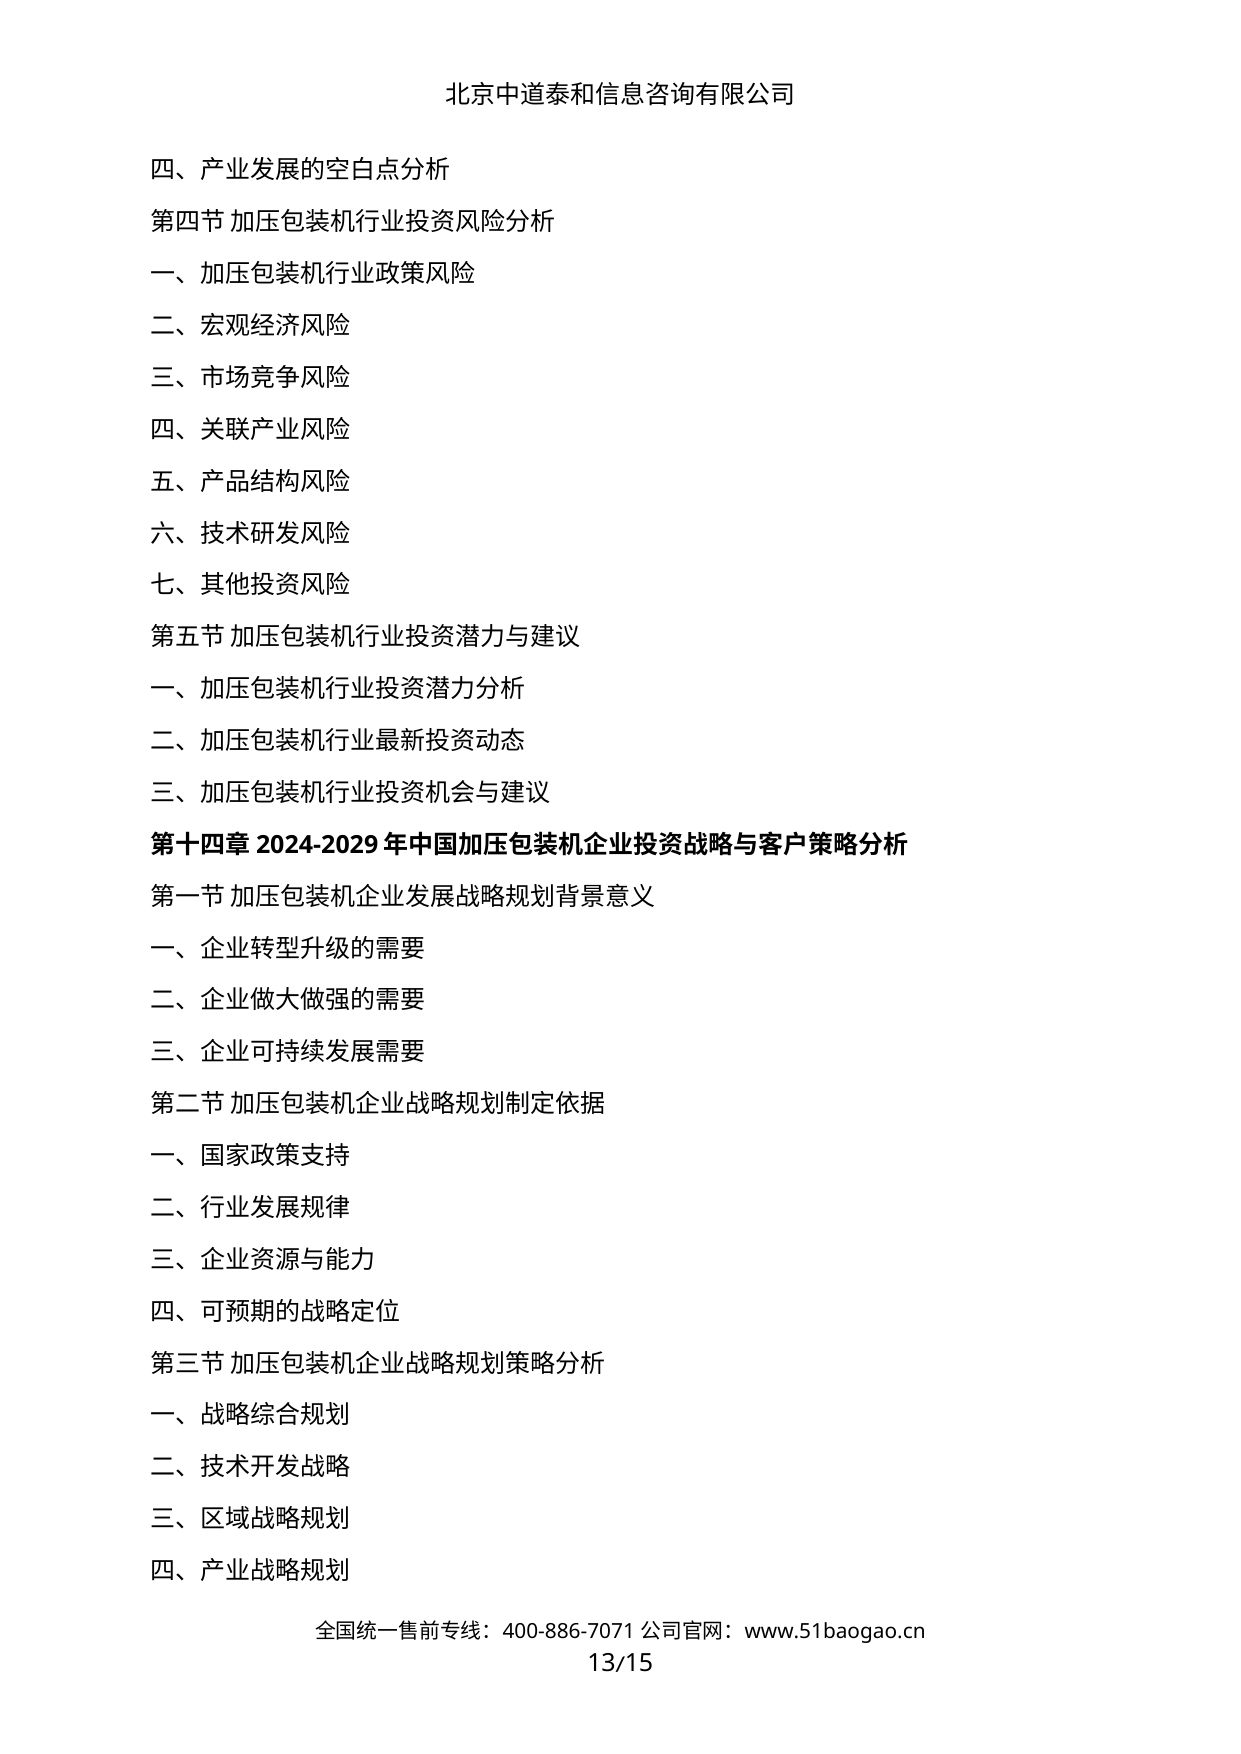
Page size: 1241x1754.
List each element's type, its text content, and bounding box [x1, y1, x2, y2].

text 第四节 加压包装机行业投资风险分析 [150, 202, 1090, 238]
text 六、技术研发风险 [150, 513, 1090, 549]
text 七、其他投资风险 [150, 565, 1090, 601]
text 五、产品结构风险 [150, 461, 1090, 497]
text 二、企业做大做强的需要 [150, 980, 1090, 1016]
text 第十四章 2024-2029年中国加压包装机企业投资战略与客户策略分析 [150, 824, 1090, 861]
text 四、可预期的战略定位 [150, 1291, 1090, 1327]
text 三、区域战略规划 [150, 1499, 1090, 1535]
text 三、加压包装机行业投资机会与建议 [150, 772, 1090, 809]
text 一、加压包装机行业政策风险 [150, 254, 1090, 290]
text 第五节 加压包装机行业投资潜力与建议 [150, 617, 1090, 653]
text 三、市场竞争风险 [150, 357, 1090, 394]
text 第二节 加压包装机企业战略规划制定依据 [150, 1084, 1090, 1120]
text 二、加压包装机行业最新投资动态 [150, 721, 1090, 757]
text 一、加压包装机行业投资潜力分析 [150, 669, 1090, 705]
text 第一节 加压包装机企业发展战略规划背景意义 [150, 876, 1090, 912]
text 二、宏观经济风险 [150, 306, 1090, 342]
text 二、行业发展规律 [150, 1187, 1090, 1224]
text 三、企业资源与能力 [150, 1239, 1090, 1276]
text 三、企业可持续发展需要 [150, 1032, 1090, 1068]
text 二、技术开发战略 [150, 1447, 1090, 1483]
text 四、产业战略规划 [150, 1551, 1090, 1587]
text 一、战略综合规划 [150, 1395, 1090, 1431]
text 一、国家政策支持 [150, 1136, 1090, 1172]
text 四、产业发展的空白点分析 [150, 150, 1090, 186]
text 第三节 加压包装机企业战略规划策略分析 [150, 1343, 1090, 1379]
text 一、企业转型升级的需要 [150, 928, 1090, 964]
text 四、关联产业风险 [150, 409, 1090, 446]
